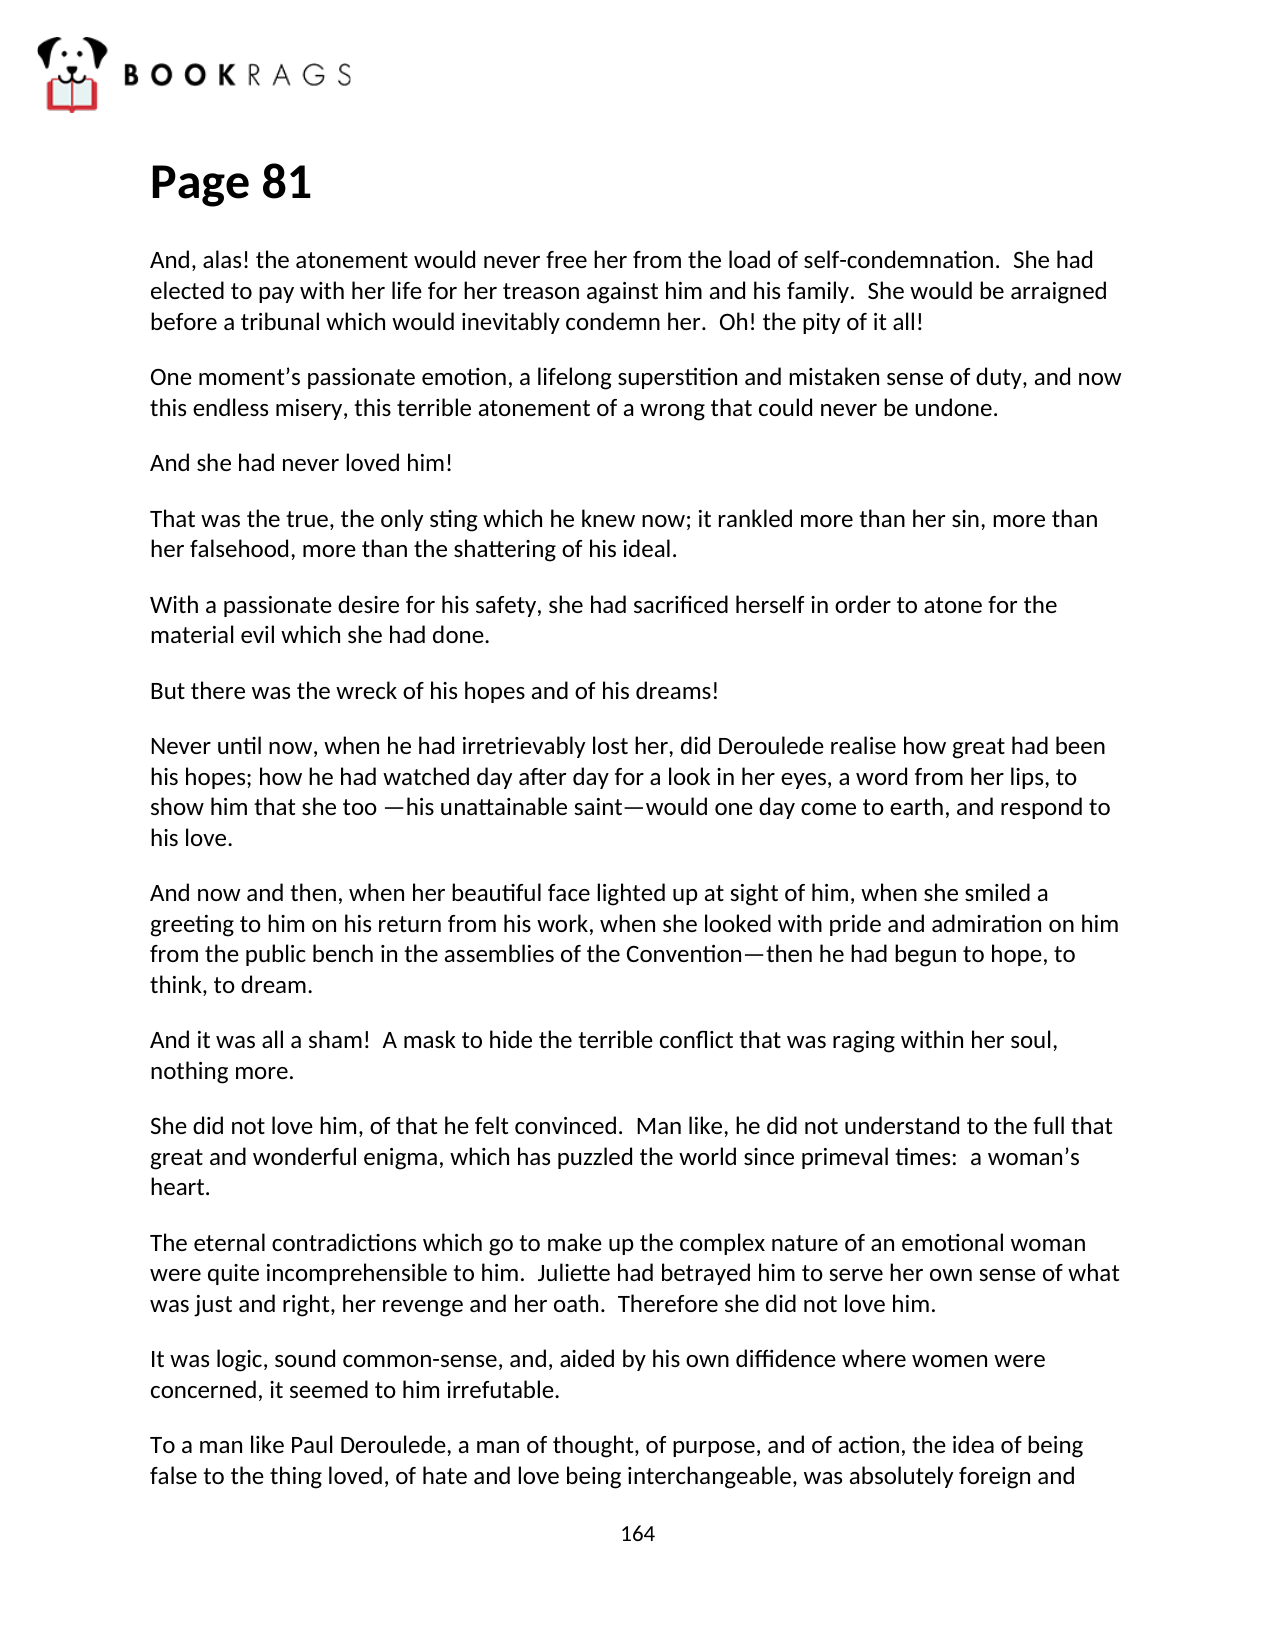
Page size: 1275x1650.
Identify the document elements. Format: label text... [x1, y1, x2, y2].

text And it was all a sham! A mask to hide the terrible conflict that was raging within her soul, nothing more. [150, 1024, 1125, 1086]
text With a passionate desire for his safety, she had sacrificed herself in order to atone for the material evil which she had done. [150, 589, 1125, 650]
text Never until now, when he had irretrievably lost her, did Deroulede realise how great had been his hopes; how he had watched day after day for a look in her eyes, a word from her lips, to show him that she too —­his unattainable saint—­would one day come to earth, and respond to his love. [150, 730, 1125, 852]
picture [37, 37, 351, 113]
text And now and then, when her beautiful face lighted up at sight of him, when she smiled a greeting to him on his return from his work, when she looked with pride and admiration on him from the public bench in the assemblies of the Convention—­then he had begun to hope, to think, to dream. [150, 877, 1125, 999]
text And she had never loved him! [150, 447, 1125, 478]
text The eternal contradictions which go to make up the complex nature of an emotional woman were quite incomprehensible to him. Juliette had betrayed him to serve her own sense of what was just and right, her revenge and her oath. Therefore she did not love him. [150, 1227, 1125, 1319]
text It was logic, sound common-sense, and, aided by his own diffidence where women were concerned, it seemed to him irrefutable. [150, 1344, 1125, 1405]
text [150, 1430, 1125, 1491]
text And, alas! the atonement would never free her from the load of self-condemnation. She had elected to pay with her life for her treason against him and his family. She would be arraigned before a tribunal which would inevitably condemn her. Oh! the pity of it all! [150, 244, 1125, 336]
text That was the true, the only sting which he knew now; it rankled more than her sin, more than her falsehood, more than the shattering of his ideal. [150, 503, 1125, 564]
text One moment’s passionate emotion, a lifelong superstition and mistaken sense of duty, and now this endless misery, this terrible atonement of a wrong that could never be undone. [150, 361, 1125, 422]
text But there was the wreck of his hopes and of his dreams! [150, 675, 1125, 705]
text Page 81 [150, 150, 1125, 211]
text She did not love him, of that he felt convinced. Man like, he did not understand to the full that great and wonderful enigma, which has puzzled the world since primeval times: a woman’s heart. [150, 1111, 1125, 1202]
